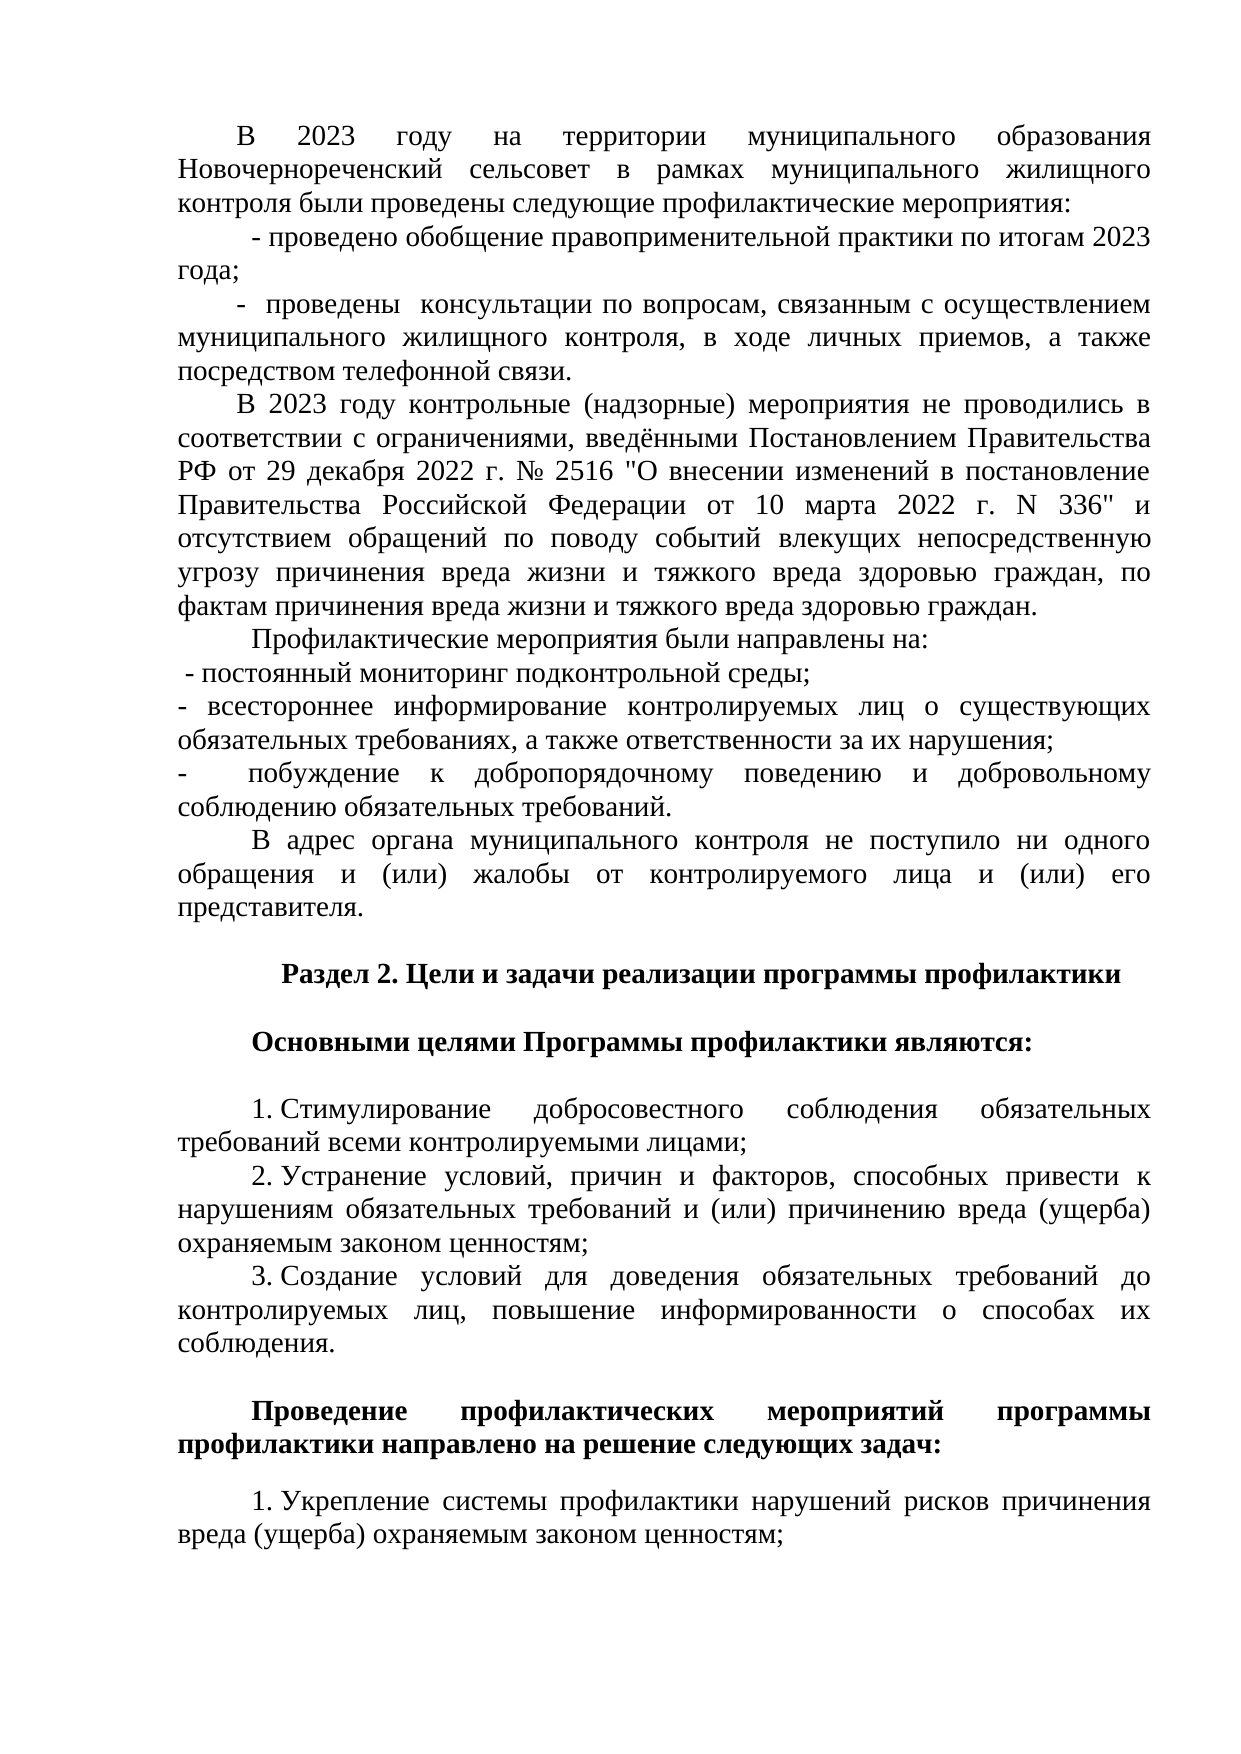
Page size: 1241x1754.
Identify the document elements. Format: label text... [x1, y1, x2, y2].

list Стимулирование добросовестного соблюдения обязательных требований всеми контролируемыми лицами; [177, 1091, 1152, 1158]
text Раздел 2. Цели и задачи реализации программы профилактики [177, 957, 1152, 990]
text - проведено обобщение правоприменительной практики по итогам 2023 года; [177, 219, 1152, 286]
text - проведены консультации по вопросам, связанным с осуществлением муниципального жилищного контроля, в ходе личных приемов, а также посредством телефонной связи. [177, 286, 1152, 386]
text В 2023 году на территории муниципального образования Новочернореченский сельсовет в рамках муниципального жилищного контроля были проведены следующие профилактические мероприятия: [177, 118, 1152, 219]
text Основными целями Программы профилактики являются: [177, 1024, 1152, 1057]
text В 2023 году контрольные (надзорные) мероприятия не проводились в соответствии с ограничениями, введёнными Постановлением Правительства РФ от 29 декабря 2022 г. № 2516 "О внесении изменений в постановление Правительства Российской Федерации от 10 марта 2022 г. N 336" и отсутствием обращений по поводу событий влекущих непосредственную угрозу причинения вреда жизни и тяжкого вреда здоровью граждан, по фактам причинения вреда жизни и тяжкого вреда здоровью граждан. [177, 386, 1152, 621]
text Проведение профилактических мероприятий программы профилактики направлено на решение следующих задач: [177, 1393, 1152, 1460]
text Профилактические мероприятия были направлены на: [177, 621, 1152, 655]
list Создание условий для доведения обязательных требований до контролируемых лиц, повышение информированности о способах их соблюдения. [177, 1258, 1152, 1359]
text В адрес органа муниципального контроля не поступило ни одного обращения и (или) жалобы от контролируемого лица и (или) его представителя. [177, 822, 1152, 923]
list Укрепление системы профилактики нарушений рисков причинения вреда (ущерба) охраняемым законом ценностям; [177, 1483, 1152, 1550]
text - постоянный мониторинг подконтрольной среды; [177, 655, 1152, 688]
list Устранение условий, причин и факторов, способных привести к нарушениям обязательных требований и (или) причинению вреда (ущерба) охраняемым законом ценностям; [177, 1158, 1152, 1258]
text - всестороннее информирование контролируемых лиц о существующих обязательных требованиях, а также ответственности за их нарушения; [177, 688, 1152, 755]
text - побуждение к добропорядочному поведению и добровольному соблюдению обязательных требований. [177, 755, 1152, 822]
